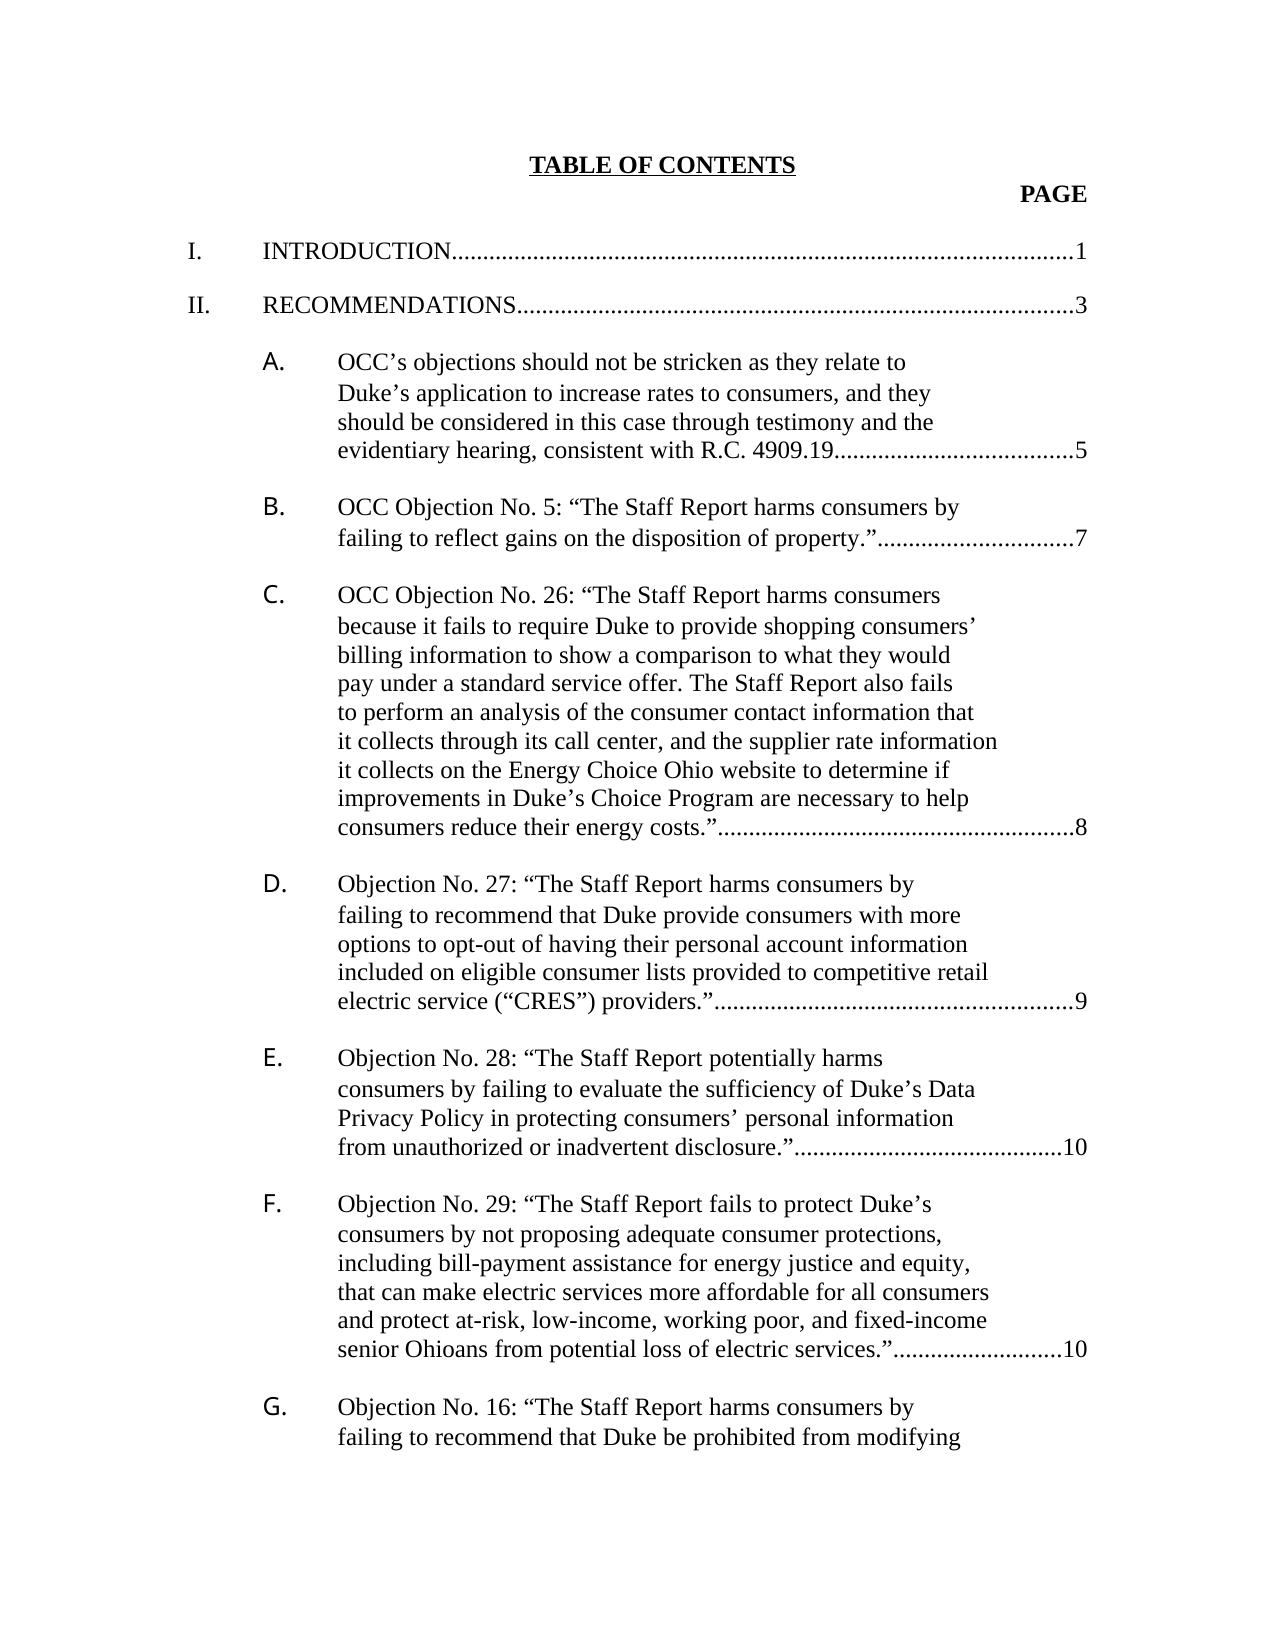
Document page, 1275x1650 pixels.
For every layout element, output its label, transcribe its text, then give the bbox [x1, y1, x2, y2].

text C. OCC Objection No. 26: “The Staff Report harms consumers because it fails to require Duke to provide shopping consumers’ billing information to show a comparison to what they would pay under a standard service offer. The Staff Report also fails to perform an analysis of the consumer contact information that it collects through its call center, and the supplier rate information it collects on the Energy Choice Ohio website to determine if improvements in Duke’s Choice Program are necessary to help consumers reduce their energy costs.” 8 [262, 577, 1087, 841]
text I. INTRODUCTION 1 [187, 236, 1087, 265]
text D. Objection No. 27: “The Staff Report harms consumers by failing to recommend that Duke provide consumers with more options to opt-out of having their personal account information included on eligible consumer lists provided to competitive retail electric service (“CRES”) providers.” 9 [262, 866, 1087, 1015]
text A. OCC’s objections should not be stricken as they relate to Duke’s application to increase rates to consumers, and they should be considered in this case through testimony and the evidentiary hearing, consistent with R.C. 4909.19. 5 [262, 344, 1087, 464]
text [262, 1388, 1087, 1451]
list TABLE OF CONTENTS [237, 150, 1087, 179]
text F. Objection No. 29: “The Staff Report fails to protect Duke’s consumers by not proposing adequate consumer protections, including bill-payment assistance for energy justice and equity, that can make electric services more affordable for all consumers and protect at-risk, low-income, working poor, and fixed-income senior Ohioans from potential loss of electric services.” 10 [262, 1185, 1087, 1363]
text E. Objection No. 28: “The Staff Report potentially harms consumers by failing to evaluate the sufficiency of Duke’s Data Privacy Policy in protecting consumers’ personal information from unauthorized or inadvertent disclosure.” 10 [262, 1040, 1087, 1160]
list PAGE [237, 179, 1087, 207]
text II. RECOMMENDATIONS 3 [187, 290, 1087, 319]
text B. OCC Objection No. 5: “The Staff Report harms consumers by failing to reflect gains on the disposition of property.” 7 [262, 489, 1087, 552]
